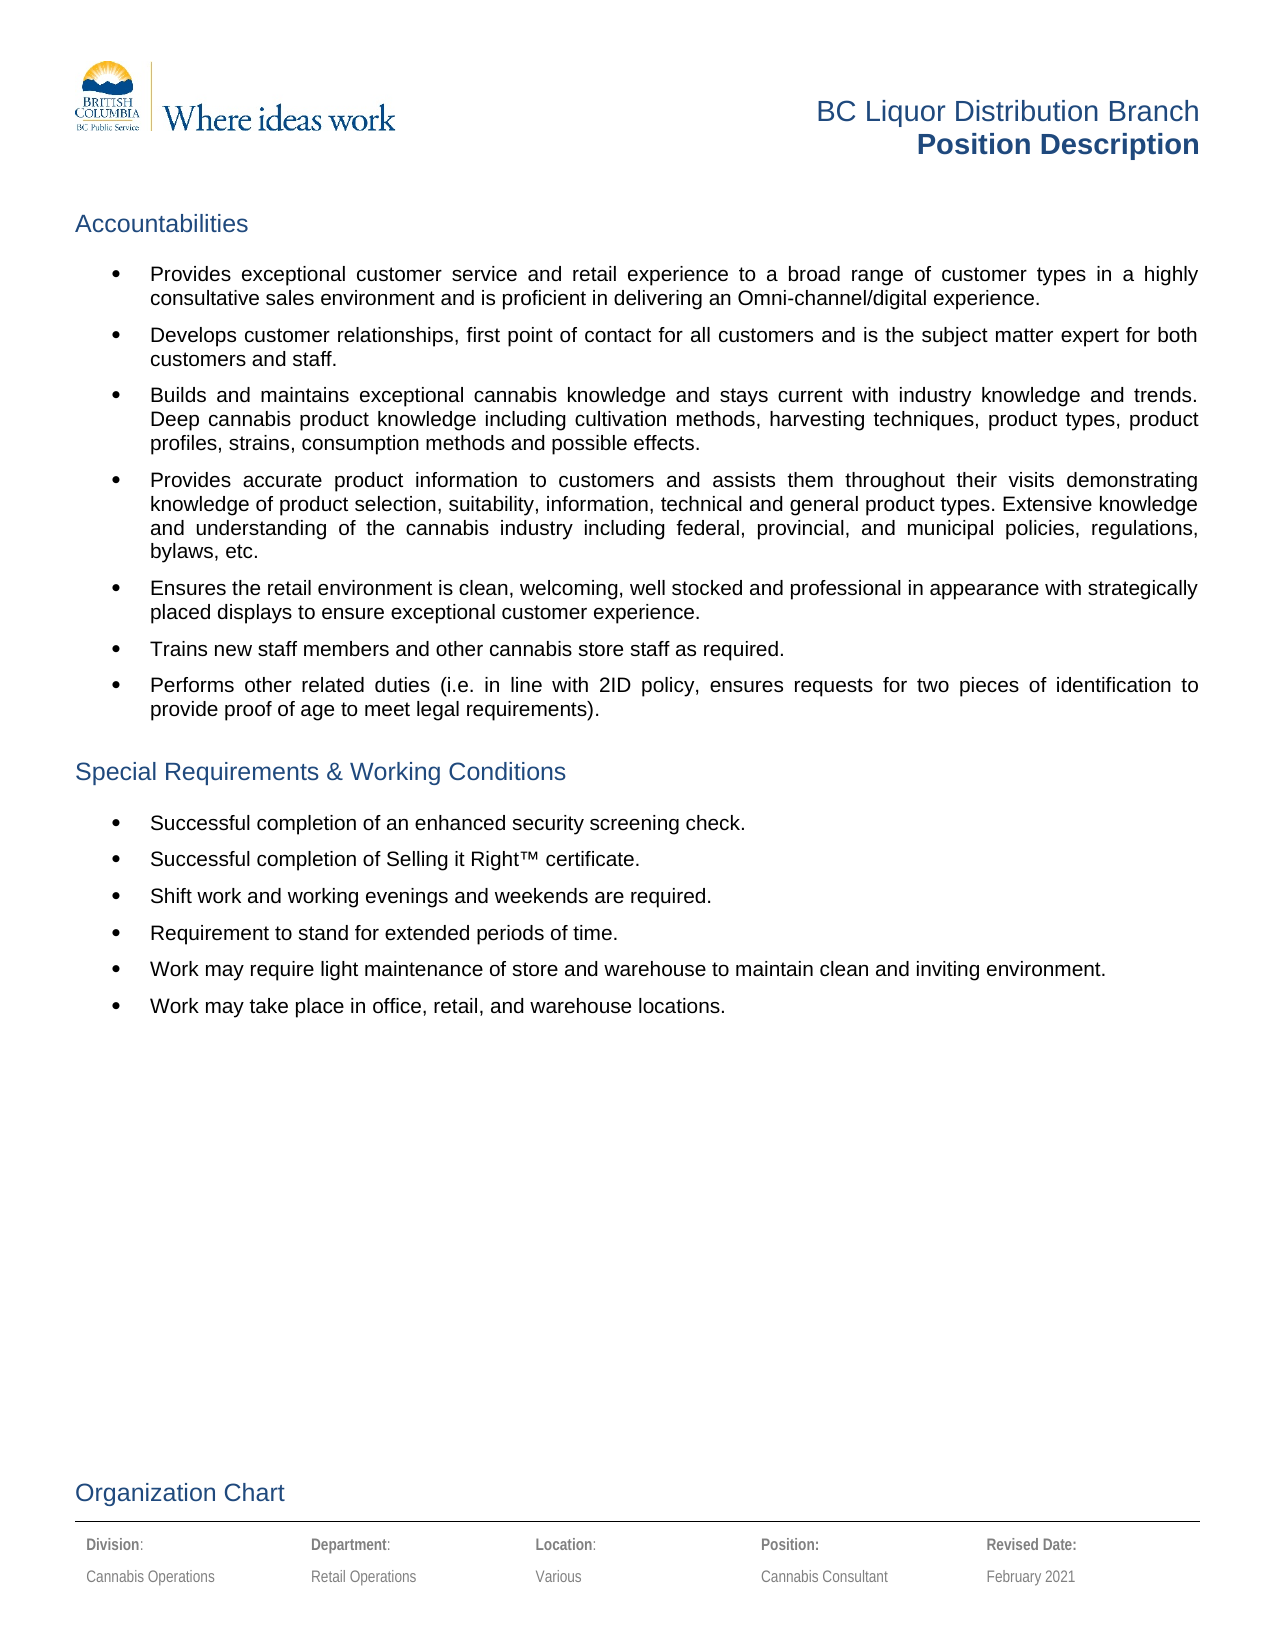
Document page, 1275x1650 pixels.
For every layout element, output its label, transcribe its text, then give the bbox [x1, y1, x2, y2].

list Requirement to stand for extended periods of time. [112, 920, 1200, 944]
picture [75, 61, 396, 131]
list Provides accurate product information to customers and assists them throughout their visits demonstrating knowledge of product selection, suitability, information, technical and general product types. Extensive knowledge and understanding of the cannabis industry including federal, provincial, and municipal policies, regulations, bylaws, etc. [112, 467, 1200, 563]
subtitle Special Requirements & Working Conditions [75, 757, 1200, 786]
list Provides exceptional customer service and retail experience to a broad range of customer types in a highly consultative sales environment and is proficient in delivering an Omni-channel/digital experience. [112, 262, 1200, 310]
list Develops customer relationships, first point of contact for all customers and is the subject matter expert for both customers and staff. [112, 322, 1200, 370]
list Work may require light maintenance of store and warehouse to maintain clean and inviting environment. [112, 957, 1200, 981]
list Ensures the retail environment is clean, welcoming, well stocked and professional in appearance with strategically placed displays to ensure exceptional customer experience. [112, 576, 1200, 624]
subtitle Accountabilities [75, 209, 1200, 237]
list Builds and maintains exceptional cannabis knowledge and stays current with industry knowledge and trends. Deep cannabis product knowledge including cultivation methods, harvesting techniques, product types, product profiles, strains, consumption methods and possible effects. [112, 383, 1200, 455]
list Shift work and working evenings and weekends are required. [112, 884, 1200, 908]
list Successful completion of an enhanced security screening check. [112, 811, 1200, 835]
list Work may take place in office, retail, and warehouse locations. [112, 993, 1200, 1017]
subtitle Organization Chart [75, 1477, 1200, 1506]
list Performs other related duties (i.e. in line with 2ID policy, ensures requests for two pieces of identification to provide proof of age to meet legal requirements). [112, 673, 1200, 721]
list Trains new staff members and other cannabis store staff as required. [112, 636, 1200, 660]
list Successful completion of Selling it Right™ certificate. [112, 847, 1200, 871]
